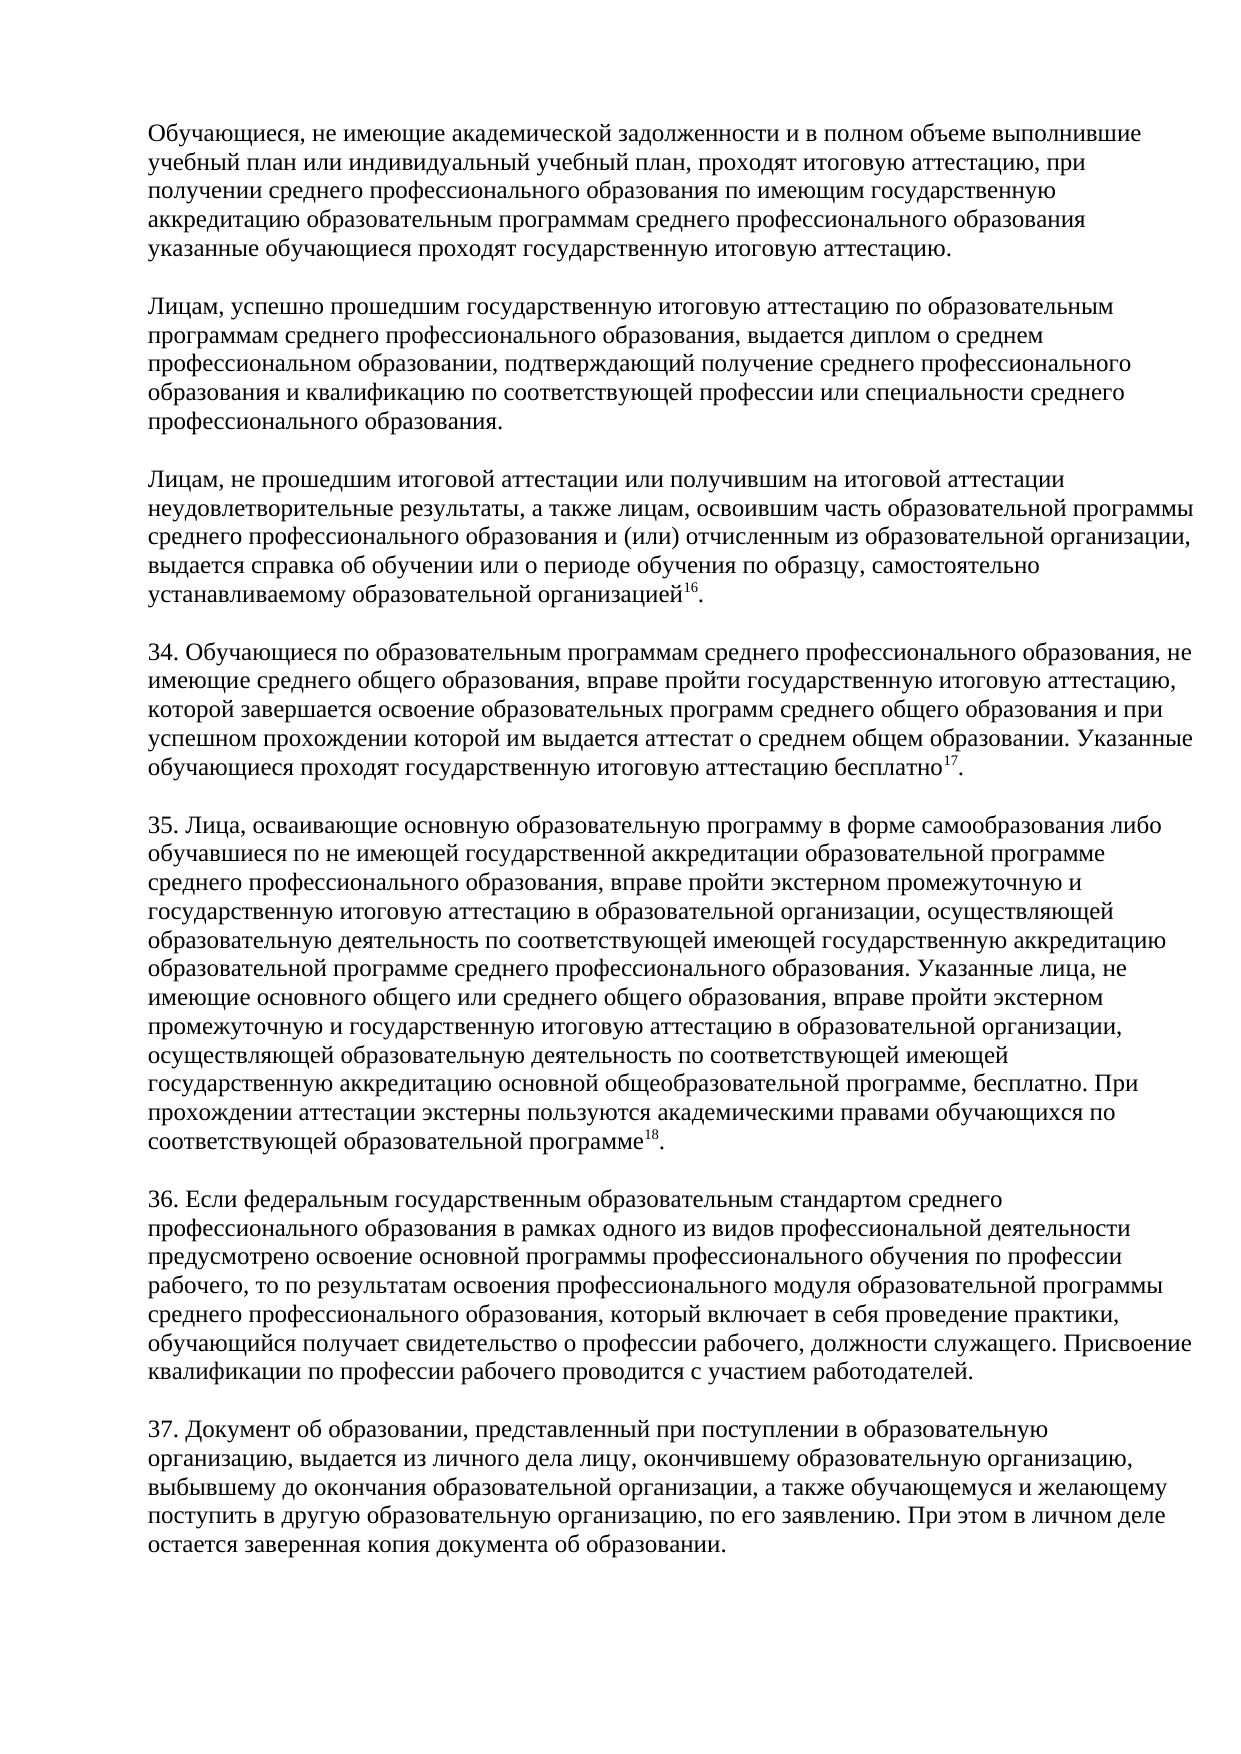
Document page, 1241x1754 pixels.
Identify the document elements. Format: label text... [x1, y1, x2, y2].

text 34. Обучающиеся по образовательным программам среднего профессионального образования, не имеющие среднего общего образования, вправе пройти государственную итоговую аттестацию, которой завершается освоение образовательных программ среднего общего образования и при успешном прохождении которой им выдается аттестат о среднем общем образовании. Указанные обучающиеся проходят государственную итоговую аттестацию бесплатно17. [148, 637, 1196, 781]
text 35. Лица, осваивающие основную образовательную программу в форме самообразования либо обучавшиеся по не имеющей государственной аккредитации образовательной программе среднего профессионального образования, вправе пройти экстерном промежуточную и государственную итоговую аттестацию в образовательной организации, осуществляющей образовательную деятельность по соответствующей имеющей государственную аккредитацию образовательной программе среднего профессионального образования. Указанные лица, не имеющие основного общего или среднего общего образования, вправе пройти экстерном промежуточную и государственную итоговую аттестацию в образовательной организации, осуществляющей образовательную деятельность по соответствующей имеющей государственную аккредитацию основной общеобразовательной программе, бесплатно. При прохождении аттестации экстерны пользуются академическими правами обучающихся по соответствующей образовательной программе18. [148, 810, 1196, 1155]
text Лицам, не прошедшим итоговой аттестации или получившим на итоговой аттестации неудовлетворительные результаты, а также лицам, освоившим часть образовательной программы среднего профессионального образования и (или) отчисленным из образовательной организации, выдается справка об обучении или о периоде обучения по образцу, самостоятельно устанавливаемому образовательной организацией16. [148, 464, 1196, 608]
text Обучающиеся, не имеющие академической задолженности и в полном объеме выполнившие учебный план или индивидуальный учебный план, проходят итоговую аттестацию, при получении среднего профессионального образования по имеющим государственную аккредитацию образовательным программам среднего профессионального образования указанные обучающиеся проходят государственную итоговую аттестацию. [148, 118, 1196, 262]
text Лицам, успешно прошедшим государственную итоговую аттестацию по образовательным программам среднего профессионального образования, выдается диплом о среднем профессиональном образовании, подтверждающий получение среднего профессионального образования и квалификацию по соответствующей профессии или специальности среднего профессионального образования. [148, 291, 1196, 435]
text 37. Документ об образовании, представленный при поступлении в образовательную организацию, выдается из личного дела лицу, окончившему образовательную организацию, выбывшему до окончания образовательной организации, а также обучающемуся и желающему поступить в другую образовательную организацию, по его заявлению. При этом в личном деле остается заверенная копия документа об образовании. [148, 1414, 1196, 1558]
text 36. Если федеральным государственным образовательным стандартом среднего профессионального образования в рамках одного из видов профессиональной деятельности предусмотрено освоение основной программы профессионального обучения по профессии рабочего, то по результатам освоения профессионального модуля образовательной программы среднего профессионального образования, который включает в себя проведение практики, обучающийся получает свидетельство о профессии рабочего, должности служащего. Присвоение квалификации по профессии рабочего проводится с участием работодателей. [148, 1184, 1196, 1385]
